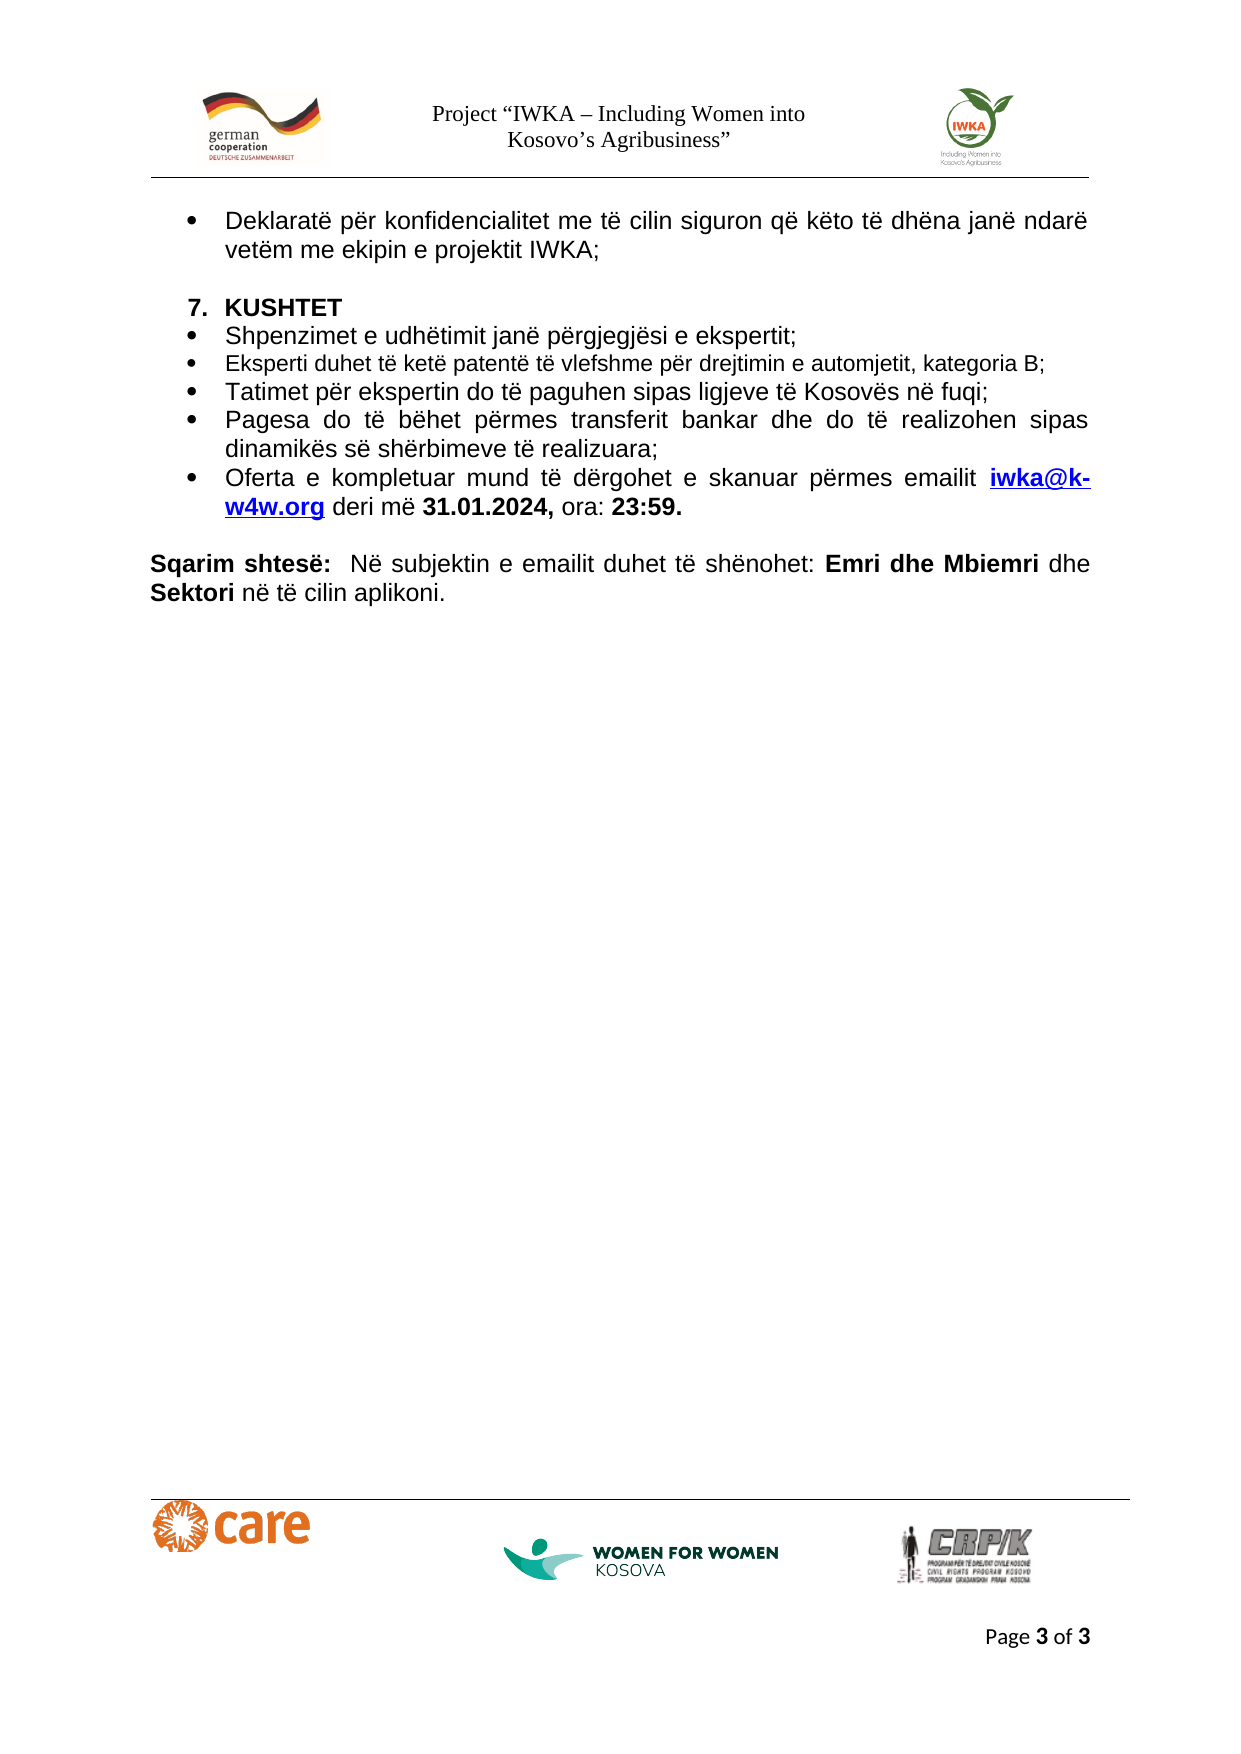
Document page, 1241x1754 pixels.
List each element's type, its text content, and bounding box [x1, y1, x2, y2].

text Sqarim shtesë: Në subjektin e emailit duhet të shënohet: Emri dhe Mbiemri dhe Sektori në të cilin aplikoni. [150, 549, 1090, 607]
list Eksperti duhet të ketë patentë të vlefshme për drejtimin e automjetit, kategoria B; [187, 350, 1090, 376]
list Pagesa do të bëhet përmes transferit bankar dhe do të realizohen sipas dinamikës së shërbimeve të realizuara; [187, 405, 1090, 463]
picture [195, 87, 330, 167]
list Deklaratë për konfidencialitet me të cilin siguron që këto të dhëna janë ndarë vetëm me ekipin e projektit IWKA; [187, 206, 1090, 264]
picture [150, 1498, 313, 1556]
picture [937, 83, 1015, 170]
list KUSHTET [187, 292, 1090, 321]
list Tatimet për ekspertin do të paguhen sipas ligjeve të Kosovës në fuqi; [187, 376, 1090, 405]
picture [896, 1522, 1038, 1597]
list Oferta e kompletuar mund të dërgohet e skanuar përmes emailit iwka@k-w4w.org deri më 31.01.2024, ora: 23:59. [187, 463, 1090, 521]
picture [499, 1536, 782, 1582]
list Shpenzimet e udhëtimit janë përgjegjësi e ekspertit; [187, 321, 1090, 350]
